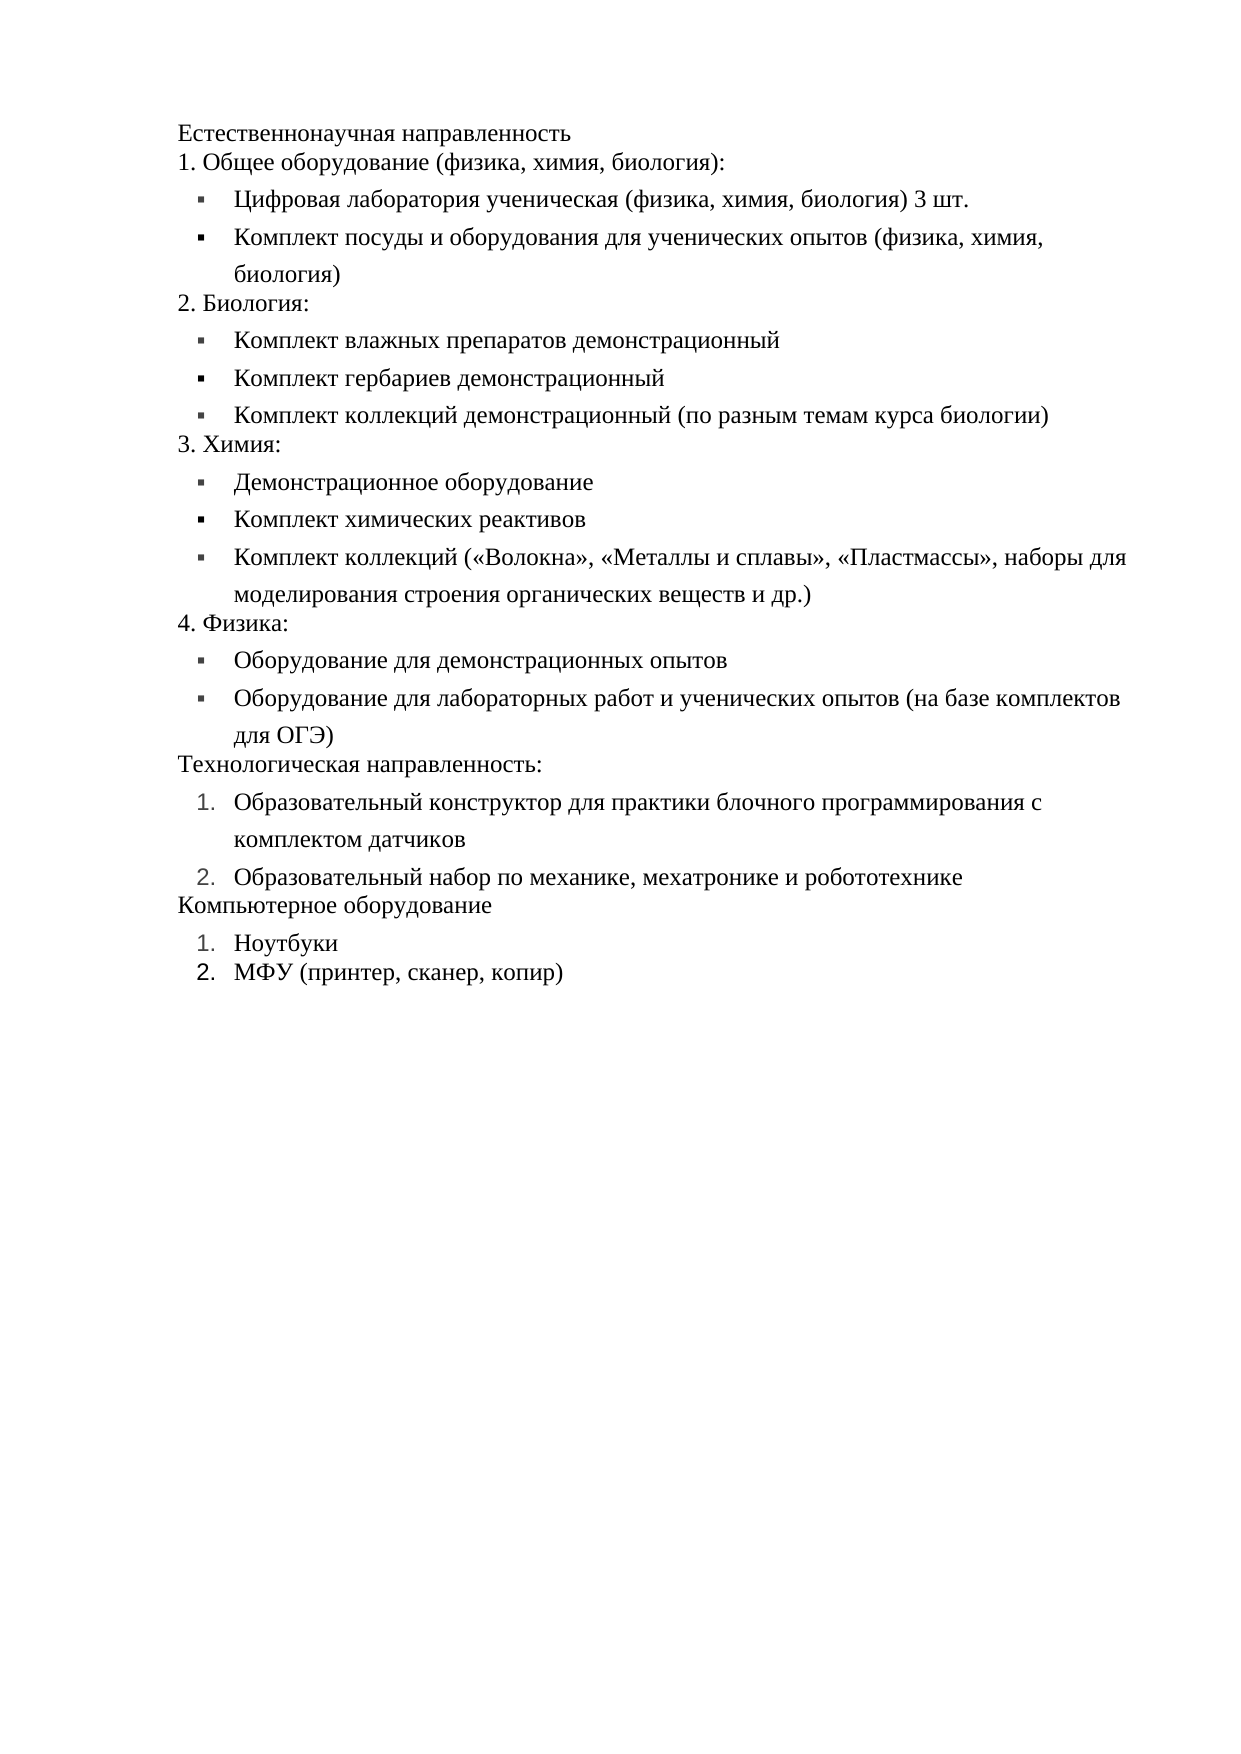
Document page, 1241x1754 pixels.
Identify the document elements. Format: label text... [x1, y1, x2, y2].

list Цифровая лаборатория ученическая (физика, химия, биология) 3 шт. [196, 176, 1152, 213]
list Ноутбуки [196, 919, 1152, 957]
list Образовательный набор по механике, мехатронике и робототехнике [196, 853, 1152, 891]
text Естественнонаучная направленность [177, 118, 1152, 147]
list Комплект химических реактивов [196, 496, 1152, 533]
list Образовательный конструктор для практики блочного программирования с комплектом датчиков [196, 778, 1152, 853]
list Оборудование для лабораторных работ и ученических опытов (на базе комплектов для ОГЭ) [196, 674, 1152, 749]
list Комплект влажных препаратов демонстрационный [196, 317, 1152, 354]
list Комплект коллекций («Волокна», «Металлы и сплавы», «Пластмассы», наборы для моделирования строения органических веществ и др.) [196, 533, 1152, 608]
text 3. Химия: [177, 429, 1152, 458]
text 4. Физика: [177, 608, 1152, 637]
text 1. Общее оборудование (физика, химия, биология): [177, 147, 1152, 176]
list Демонстрационное оборудование [196, 458, 1152, 496]
list Оборудование для демонстрационных опытов [196, 637, 1152, 674]
text 2. Биология: [177, 288, 1152, 317]
list Комплект посуды и оборудования для ученических опытов (физика, химия, биология) [196, 213, 1152, 288]
text Технологическая направленность: [177, 749, 1152, 778]
list Комплект гербариев демонстрационный [196, 354, 1152, 392]
text Компьютерное оборудование [177, 891, 1152, 919]
list МФУ (принтер, сканер, копир) [196, 957, 1152, 986]
list Комплект коллекций демонстрационный (по разным темам курса биологии) [196, 392, 1152, 429]
